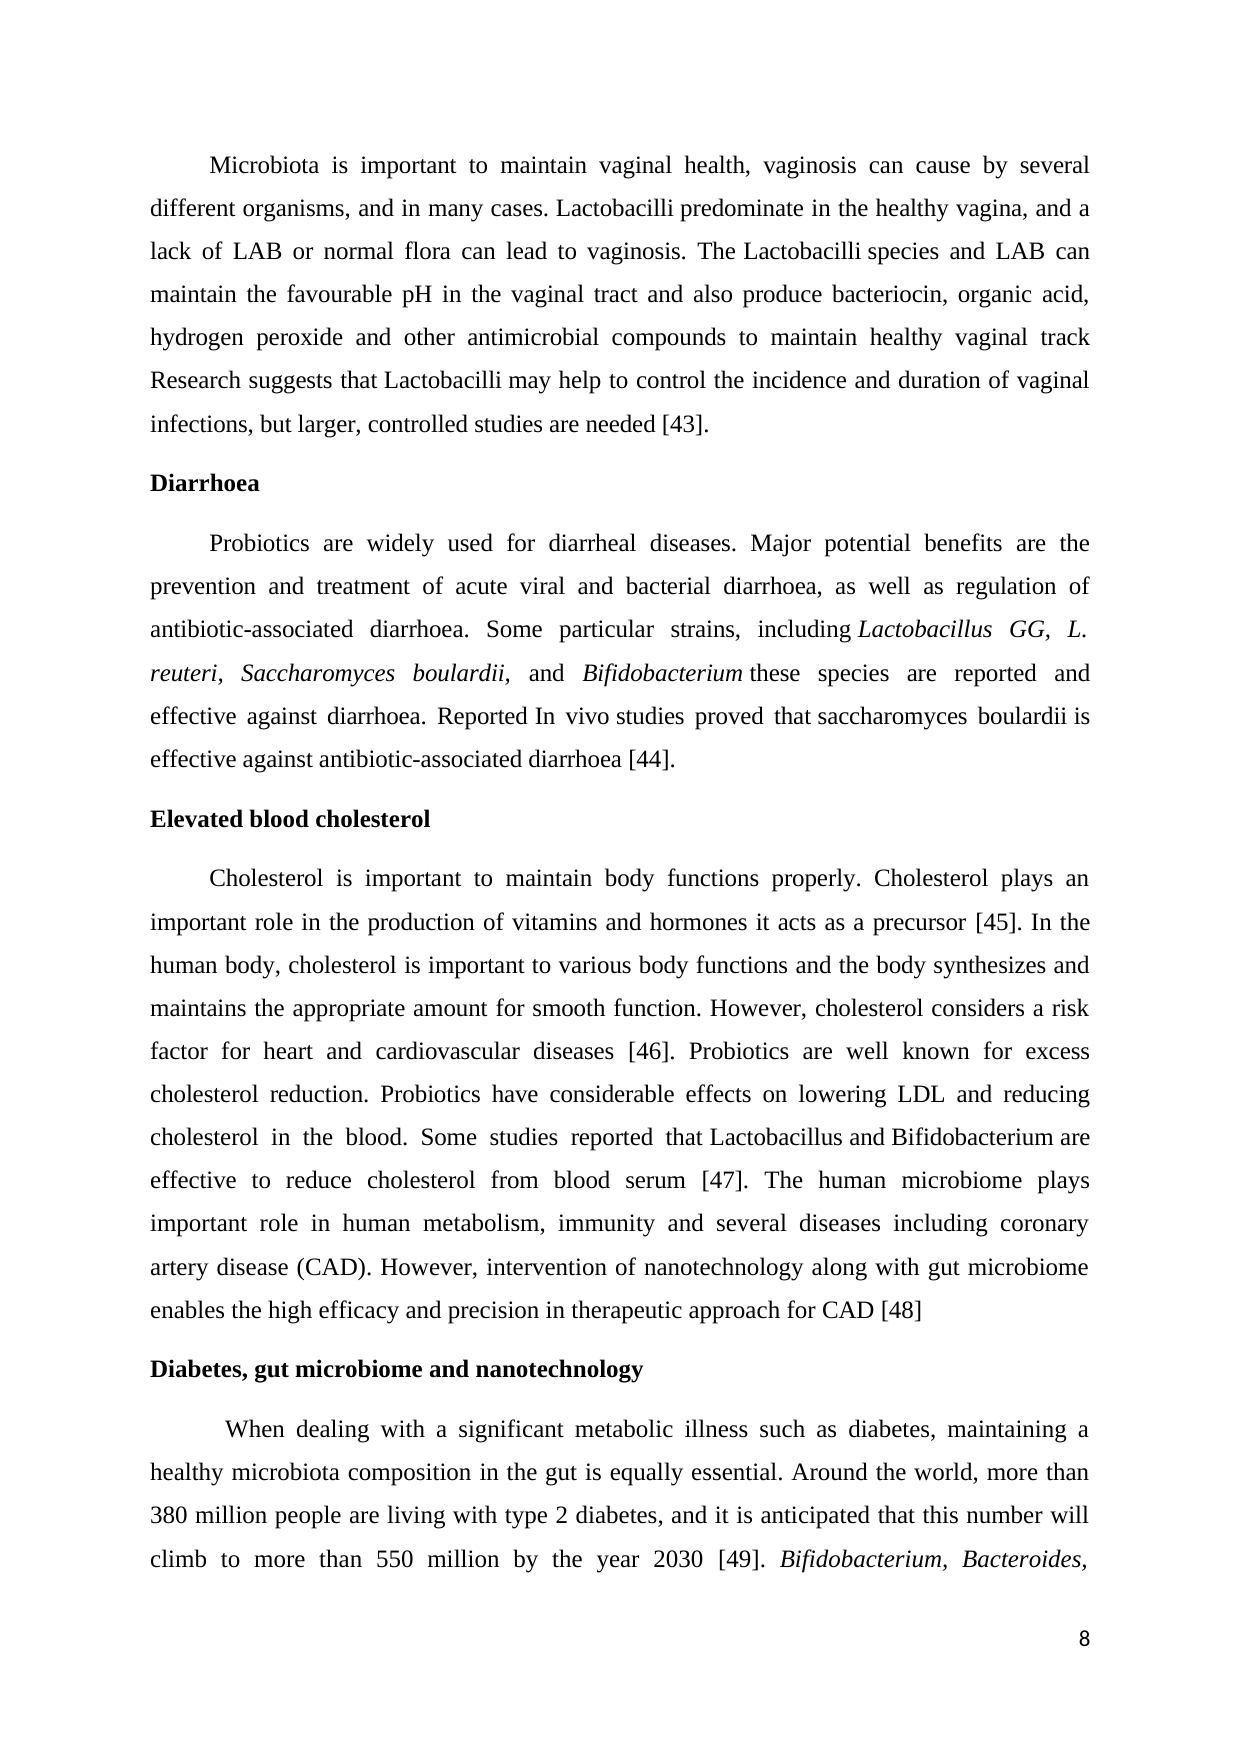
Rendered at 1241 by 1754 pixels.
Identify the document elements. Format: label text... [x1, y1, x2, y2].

text Diarrhoea [150, 468, 1090, 497]
text Probiotics are widely used for diarrheal diseases. Major potential benefits are the prevention and treatment of acute viral and bacterial diarrhoea, as well as regulation of antibiotic-associated diarrhoea. Some particular strains, including Lactobacillus GG, L. reuteri, Saccharomyces boulardii, and Bifidobacterium these species are reported and effective against diarrhoea. Reported In vivo studies proved that saccharomyces boulardii is effective against antibiotic-associated diarrhoea [44]. [150, 528, 1090, 773]
text Diabetes, gut microbiome and nanotechnology [150, 1354, 1090, 1383]
text Cholesterol is important to maintain body functions properly. Cholesterol plays an important role in the production of vitamins and hormones it acts as a precursor [45]. In the human body, cholesterol is important to various body functions and the body synthesizes and maintains the appropriate amount for smooth function. However, cholesterol considers a risk factor for heart and cardiovascular diseases [46]. Probiotics are well known for excess cholesterol reduction. Probiotics have considerable effects on lowering LDL and reducing cholesterol in the blood. Some studies reported that Lactobacillus and Bifidobacterium are effective to reduce cholesterol from blood serum [47]. The human microbiome plays important role in human metabolism, immunity and several diseases including coronary artery disease (CAD). However, intervention of nanotechnology along with gut microbiome enables the high efficacy and precision in therapeutic approach for CAD [48] [150, 863, 1090, 1323]
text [150, 1414, 1090, 1572]
text Elevated blood cholesterol [150, 804, 1090, 832]
text Microbiota is important to maintain vaginal health, vaginosis can cause by several different organisms, and in many cases. Lactobacilli predominate in the healthy vagina, and a lack of LAB or normal flora can lead to vaginosis. The Lactobacilli species and LAB can maintain the favourable pH in the vaginal tract and also produce bacteriocin, organic acid, hydrogen peroxide and other antimicrobial compounds to maintain healthy vaginal track Research suggests that Lactobacilli may help to control the incidence and duration of vaginal infections, but larger, controlled studies are needed [43]. [150, 150, 1090, 437]
